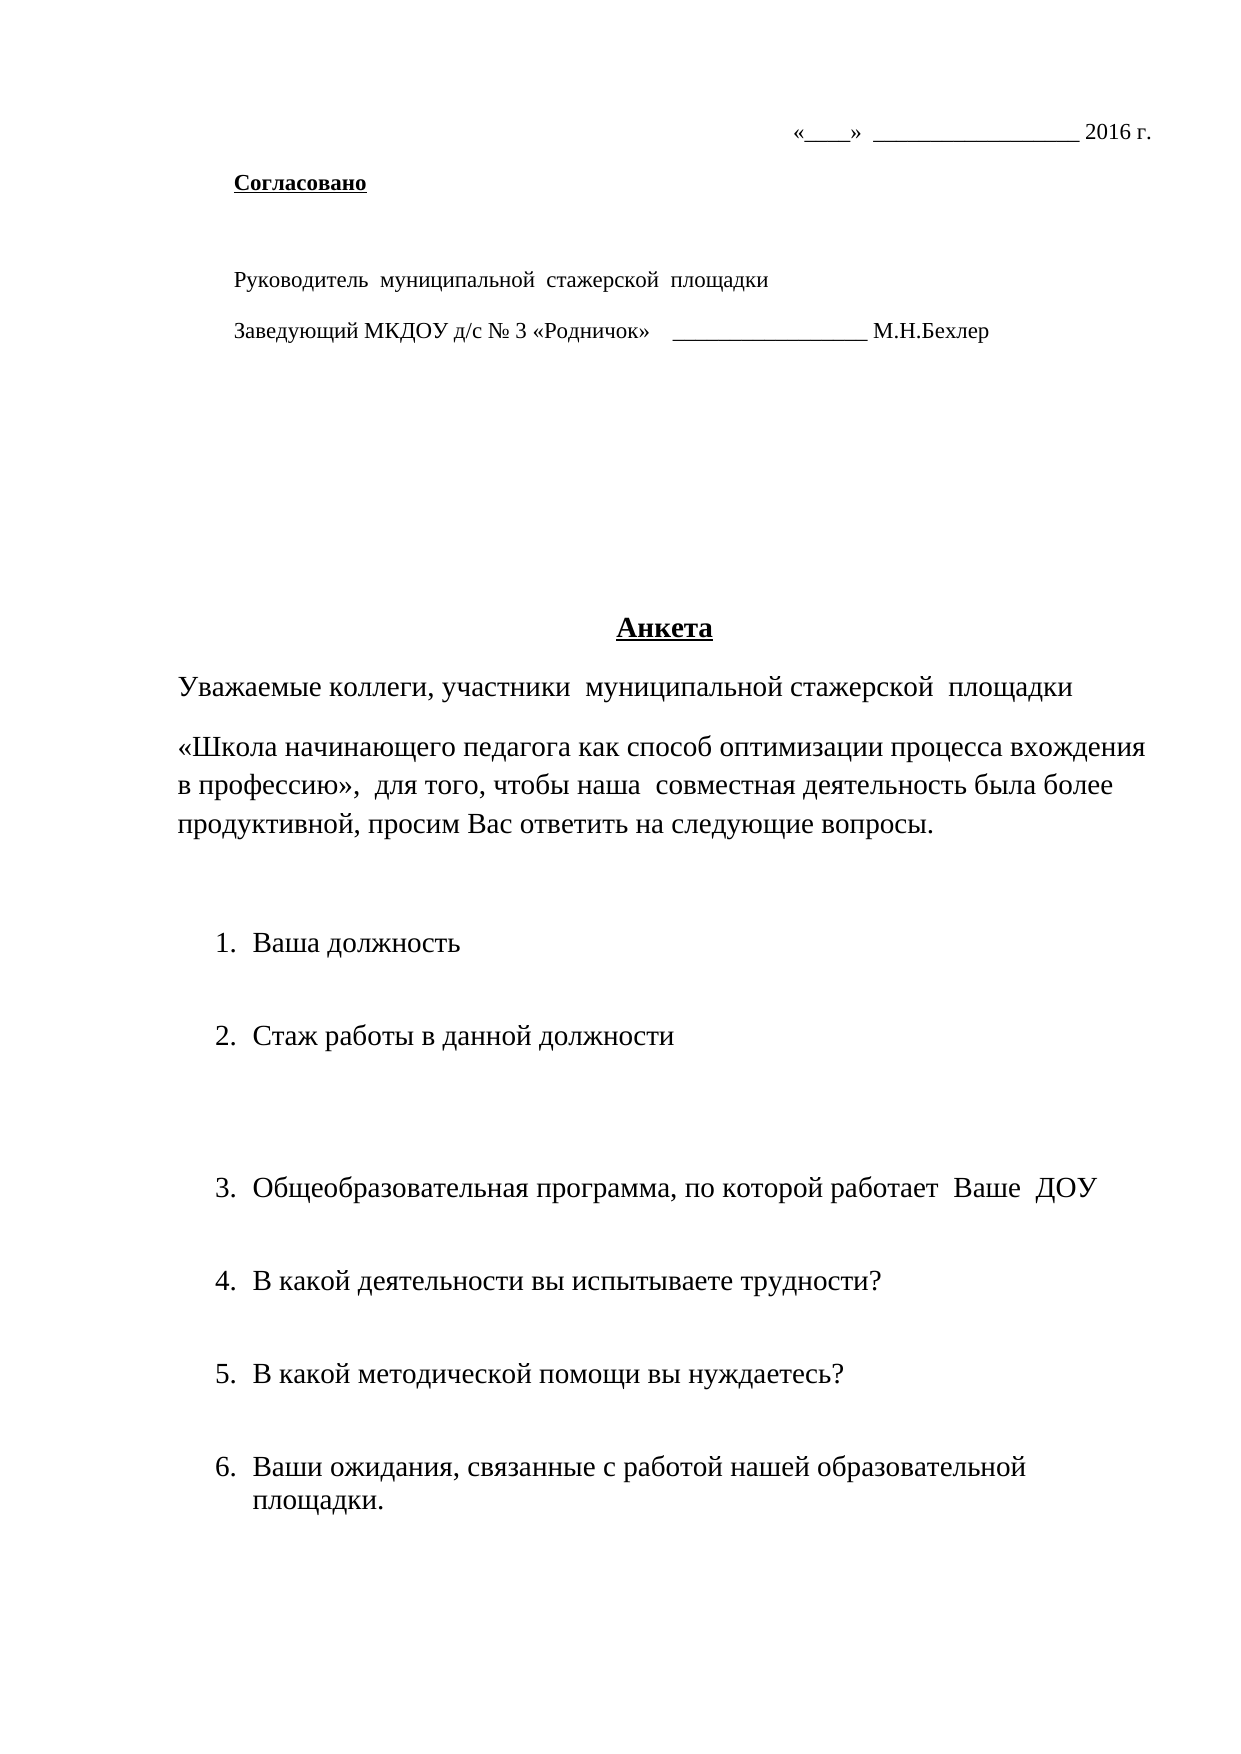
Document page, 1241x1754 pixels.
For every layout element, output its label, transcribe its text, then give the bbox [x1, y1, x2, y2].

text Руководитель муниципальной стажерской площадки [177, 266, 1152, 292]
list Ваши ожидания, связанные с работой нашей образовательной площадки. [215, 1449, 1152, 1516]
list Ваша должность [215, 925, 1152, 958]
text Анкета [177, 610, 1152, 644]
text Заведующий МКДОУ д/с № 3 «Родничок» _________________ М.Н.Бехлер [177, 317, 1152, 343]
list Стаж работы в данной должности [215, 1018, 1152, 1051]
list В какой деятельности вы испытываете трудности? [215, 1263, 1152, 1296]
text «____» __________________ 2016 г. [177, 118, 1152, 144]
text «Школа начинающего педагога как способ оптимизации процесса вхождения в профессию», для того, чтобы наша совместная деятельность была более продуктивной, просим Вас ответить на следующие вопросы. [177, 729, 1152, 839]
list В какой методической помощи вы нуждаетесь? [215, 1356, 1152, 1389]
text Уважаемые коллеги, участники муниципальной стажерской площадки [177, 669, 1152, 703]
text Согласовано [177, 169, 1152, 196]
list Общеобразовательная программа, по которой работает Ваше ДОУ [215, 1170, 1152, 1203]
